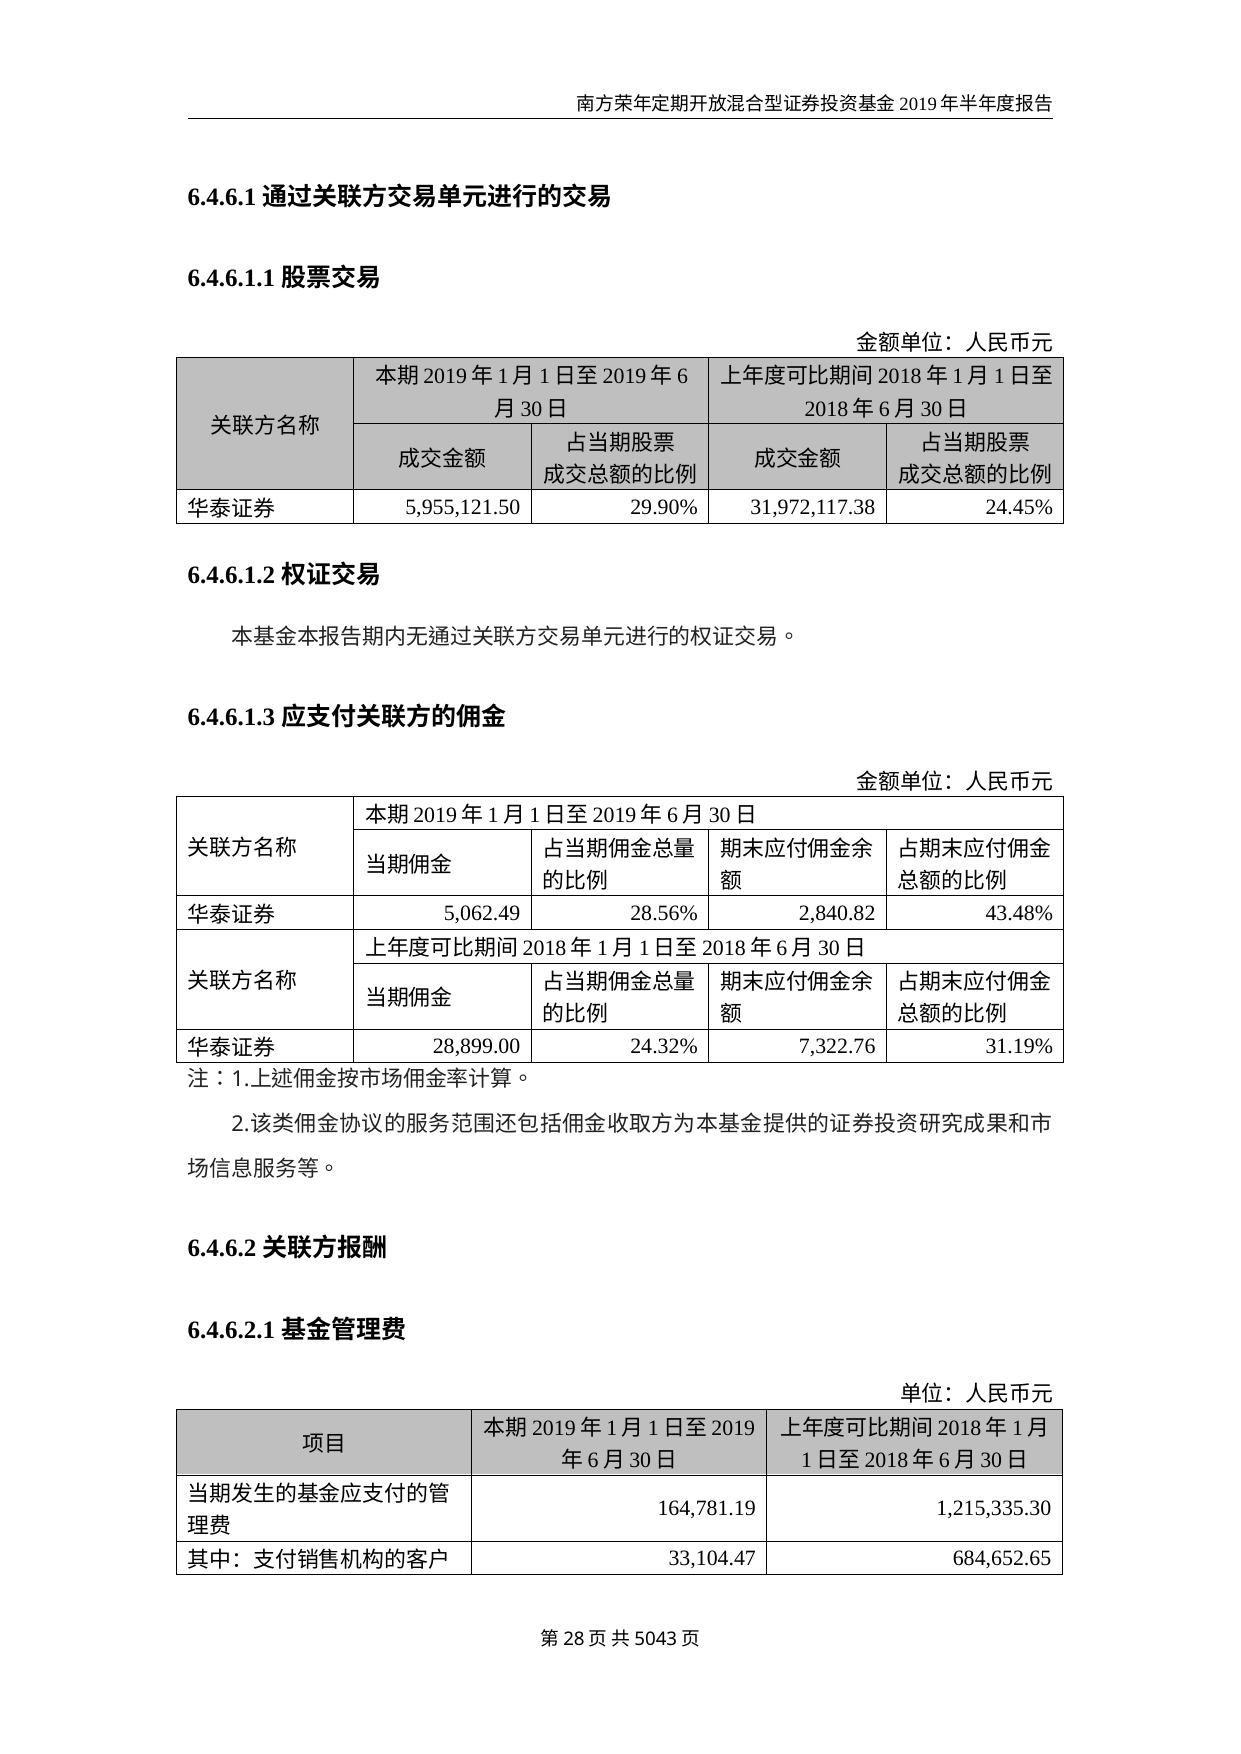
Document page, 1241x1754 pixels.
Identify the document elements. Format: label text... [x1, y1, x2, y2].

table_cell 7,322.76 [709, 1030, 886, 1062]
table_header 上年度可比期间2018年1月1日至2018年6月30日 [767, 1410, 1062, 1474]
text 单位：人民币元 [187, 1376, 1053, 1408]
table_header 本期2019年1月1日至2019年6月30日 [354, 797, 1063, 829]
text 通过关联方交易单元进行的交易 [187, 162, 1053, 227]
table_cell 29.90% [532, 490, 708, 523]
table_cell 上年度可比期间2018年1月1日至2018年6月30日 [354, 930, 1063, 962]
table_cell 关联方名称 [177, 930, 353, 1028]
table_cell 成交金额 [354, 424, 531, 489]
table_cell 5,955,121.50 [354, 490, 531, 523]
table_cell 其中：支付销售机构的客户维护费 [177, 1542, 471, 1574]
table_cell 占当期佣金总量的比例 [532, 830, 708, 895]
table_cell 684,652.65 [767, 1542, 1062, 1574]
text 金额单位：人民币元 [187, 763, 1053, 796]
table_header 关联方名称 [177, 358, 353, 489]
table_cell 占当期股票 成交总额的比例 [887, 424, 1063, 489]
table_header 关联方名称 [177, 797, 353, 895]
table_cell 占期末应付佣金总额的比例 [887, 964, 1063, 1028]
table_cell 31,972,117.38 [709, 490, 886, 523]
table_cell 31.19% [887, 1030, 1063, 1062]
text 股票交易 [187, 243, 1053, 308]
table_header 本期2019年1月1日至2019年6月30日 [354, 358, 708, 423]
table_cell 43.48% [887, 896, 1063, 929]
table_cell 当期发生的基金应支付的管理费 [177, 1476, 471, 1541]
table_cell 占期末应付佣金总额的比例 [887, 830, 1063, 895]
table_cell 华泰证券 [177, 490, 353, 523]
text 应支付关联方的佣金 [187, 682, 1053, 747]
text 注：1.上述佣金按市场佣金率计算。 [187, 1063, 1053, 1093]
table_cell 24.45% [887, 490, 1063, 523]
table_cell 成交金额 [709, 424, 886, 489]
table_cell 2,840.82 [709, 896, 886, 929]
table_cell 期末应付佣金余额 [709, 830, 886, 895]
text 金额单位：人民币元 [187, 324, 1053, 357]
text 本基金本报告期内无通过关联方交易单元进行的权证交易。 [187, 621, 1053, 651]
text 基金管理费 [187, 1295, 1053, 1360]
text 2.该类佣金协议的服务范围还包括佣金收取方为本基金提供的证券投资研究成果和市场信息服务等。 [187, 1108, 1053, 1182]
table_cell 占当期股票 成交总额的比例 [532, 424, 708, 489]
text 权证交易 [187, 540, 1053, 605]
table_cell 占当期佣金总量的比例 [532, 964, 708, 1028]
table_cell 164,781.19 [472, 1476, 766, 1541]
table_cell 华泰证券 [177, 896, 353, 929]
table_cell 28,899.00 [354, 1030, 531, 1062]
table_cell 当期佣金 [354, 964, 531, 1028]
table_cell 1,215,335.30 [767, 1476, 1062, 1541]
table_cell 28.56% [532, 896, 708, 929]
table_cell 24.32% [532, 1030, 708, 1062]
table_cell 5,062.49 [354, 896, 531, 929]
table_cell 期末应付佣金余额 [709, 964, 886, 1028]
table_header 本期2019年1月1日至2019年6月30日 [472, 1410, 766, 1474]
table_cell 33,104.47 [472, 1542, 766, 1574]
table_header 项目 [177, 1410, 471, 1474]
table_cell 华泰证券 [177, 1030, 353, 1062]
table_header 上年度可比期间2018年1月1日至2018年6月30日 [709, 358, 1063, 423]
table_cell 当期佣金 [354, 830, 531, 895]
text 关联方报酬 [187, 1213, 1053, 1278]
